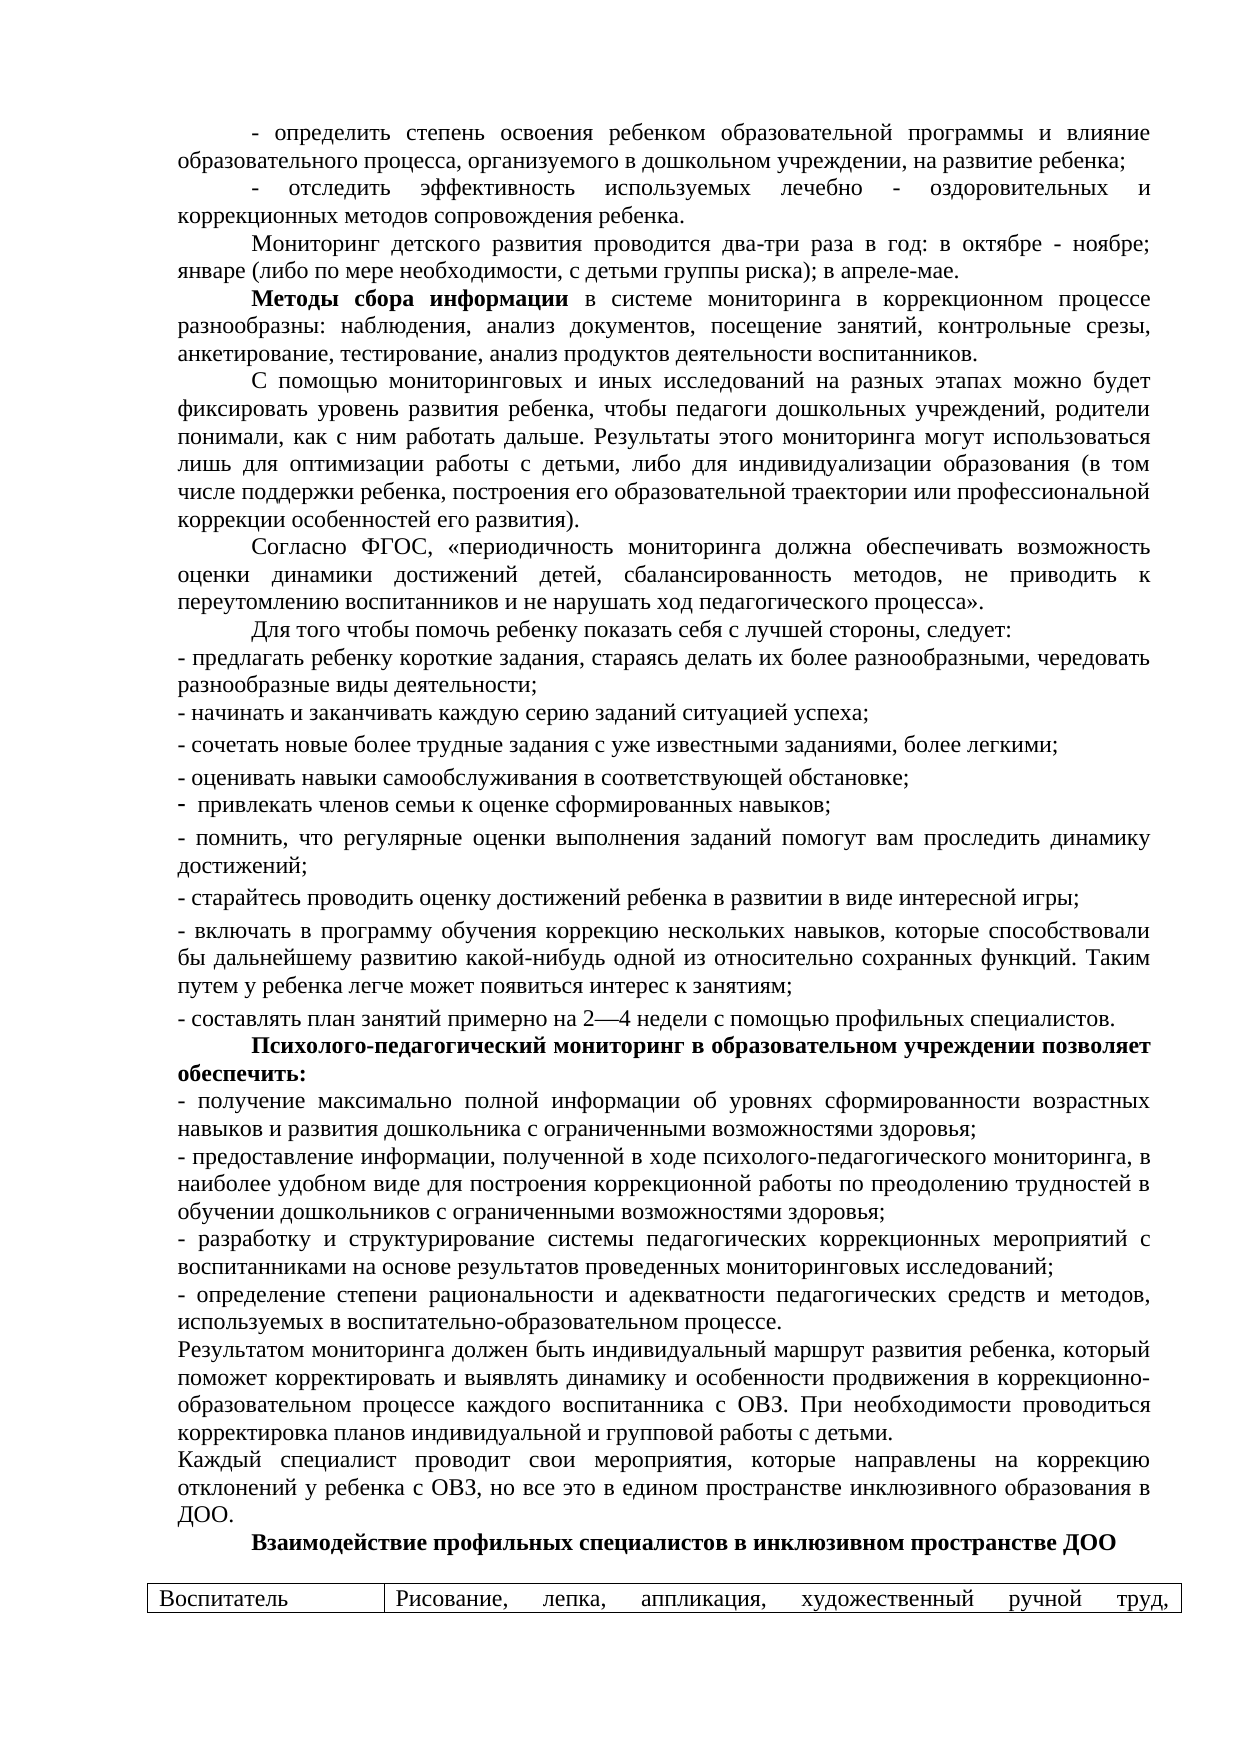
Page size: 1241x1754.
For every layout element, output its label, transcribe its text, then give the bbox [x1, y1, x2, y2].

text Результатом мониторинга должен быть индивидуальный маршрут развития ребенка, который поможет корректировать и выявлять динамику и особенности продвижения в коррекционно-образовательном процессе каждого воспитанника с ОВЗ. При необходимости проводиться корректировка планов индивидуальной и групповой работы с детьми. [177, 1335, 1152, 1445]
text - предлагать ребенку короткие задания, стараясь делать их более разнообразными, чередовать разнообразные виды деятельности; [177, 643, 1152, 698]
text - начинать и заканчивать каждую серию заданий ситуацией успеха; [177, 698, 1152, 725]
table_header Воспитатель [148, 1584, 384, 1612]
text привлекать членов семьи к оценке сформированных навыков; [177, 790, 1152, 818]
text - предоставление информации, полученной в ходе психолого-педагогического мониторинга, в наиболее удобном виде для построения коррекционной работы по преодолению трудностей в обучении дошкольников с ограниченными возможностями здоровья; [177, 1142, 1152, 1224]
text С помощью мониторинговых и иных исследований на разных этапах можно будет фиксировать уровень развития ребенка, чтобы педагоги дошкольных учреждений, родители понимали, как с ним работать дальше. Результаты этого мониторинга могут использоваться лишь для оптимизации работы с детьми, либо для индивидуализации образования (в том числе поддержки ребенка, построения его образовательной траектории или профессиональной коррекции особенностей его развития). [177, 367, 1152, 532]
text - сочетать новые более трудные задания с уже известными заданиями, более легкими; [177, 730, 1152, 758]
text - включать в программу обучения коррекцию нескольких навыков, которые способствовали бы дальнейшему развитию какой-нибудь одной из относительно сохранных функций. Таким путем у ребенка легче может появиться интерес к занятиям; [177, 916, 1152, 999]
text - помнить, что регулярные оценки выполнения заданий помогут вам проследить динамику достижений; [177, 823, 1152, 878]
text - составлять план занятий примерно на 2—4 недели с помощью профильных специалистов. [177, 1004, 1152, 1031]
text - разработку и структурирование системы педагогических коррекционных мероприятий с воспитанниками на основе результатов проведенных мониторинговых исследований; [177, 1224, 1152, 1280]
text Взаимодействие профильных специалистов в инклюзивном пространстве ДОО [177, 1528, 1152, 1556]
text Каждый специалист проводит свои мероприятия, которые направлены на коррекцию отклонений у ребенка с ОВЗ, но все это в едином пространстве инклюзивного образования в ДОО. [177, 1445, 1152, 1528]
text Психолого-педагогический мониторинг в образовательном учреждении позволяет обеспечить: [177, 1031, 1152, 1086]
text - старайтесь проводить оценку достижений ребенка в развитии в виде интересной игры; [177, 883, 1152, 911]
text - определение степени рациональности и адекватности педагогических средств и методов, используемых в воспитательно-образовательном процессе. [177, 1280, 1152, 1335]
text - получение максимально полной информации об уровнях сформированности возрастных навыков и развития дошкольника с ограниченными возможностями здоровья; [177, 1086, 1152, 1142]
text Согласно ФГОС, «периодичность мониторинга должна обеспечивать возможность оценки динамики достижений детей, сбалансированность методов, не приводить к переутомлению воспитанников и не нарушать ход педагогического процесса». [177, 532, 1152, 615]
text Методы сбора информации в системе мониторинга в коррекционном процессе разнообразны: наблюдения, анализ документов, посещение занятий, контрольные срезы, анкетирование, тестирование, анализ продуктов деятельности воспитанников. [177, 284, 1152, 367]
text - отследить эффективность используемых лечебно - оздоровительных и коррекционных методов сопровождения ребенка. [177, 173, 1152, 228]
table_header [385, 1584, 1181, 1612]
text - определить степень освоения ребенком образовательной программы и влияние образовательного процесса, организуемого в дошкольном учреждении, на развитие ребенка; [177, 118, 1152, 173]
text Для того чтобы помочь ребенку показать себя с лучшей стороны, следует: [177, 615, 1152, 643]
text - оценивать навыки самообслуживания в соответствующей обстановке; [177, 763, 1152, 790]
text Мониторинг детского развития проводится два-три раза в год: в октябре - ноябре; январе (либо по мере необходимости, с детьми группы риска); в апреле-мае. [177, 228, 1152, 284]
